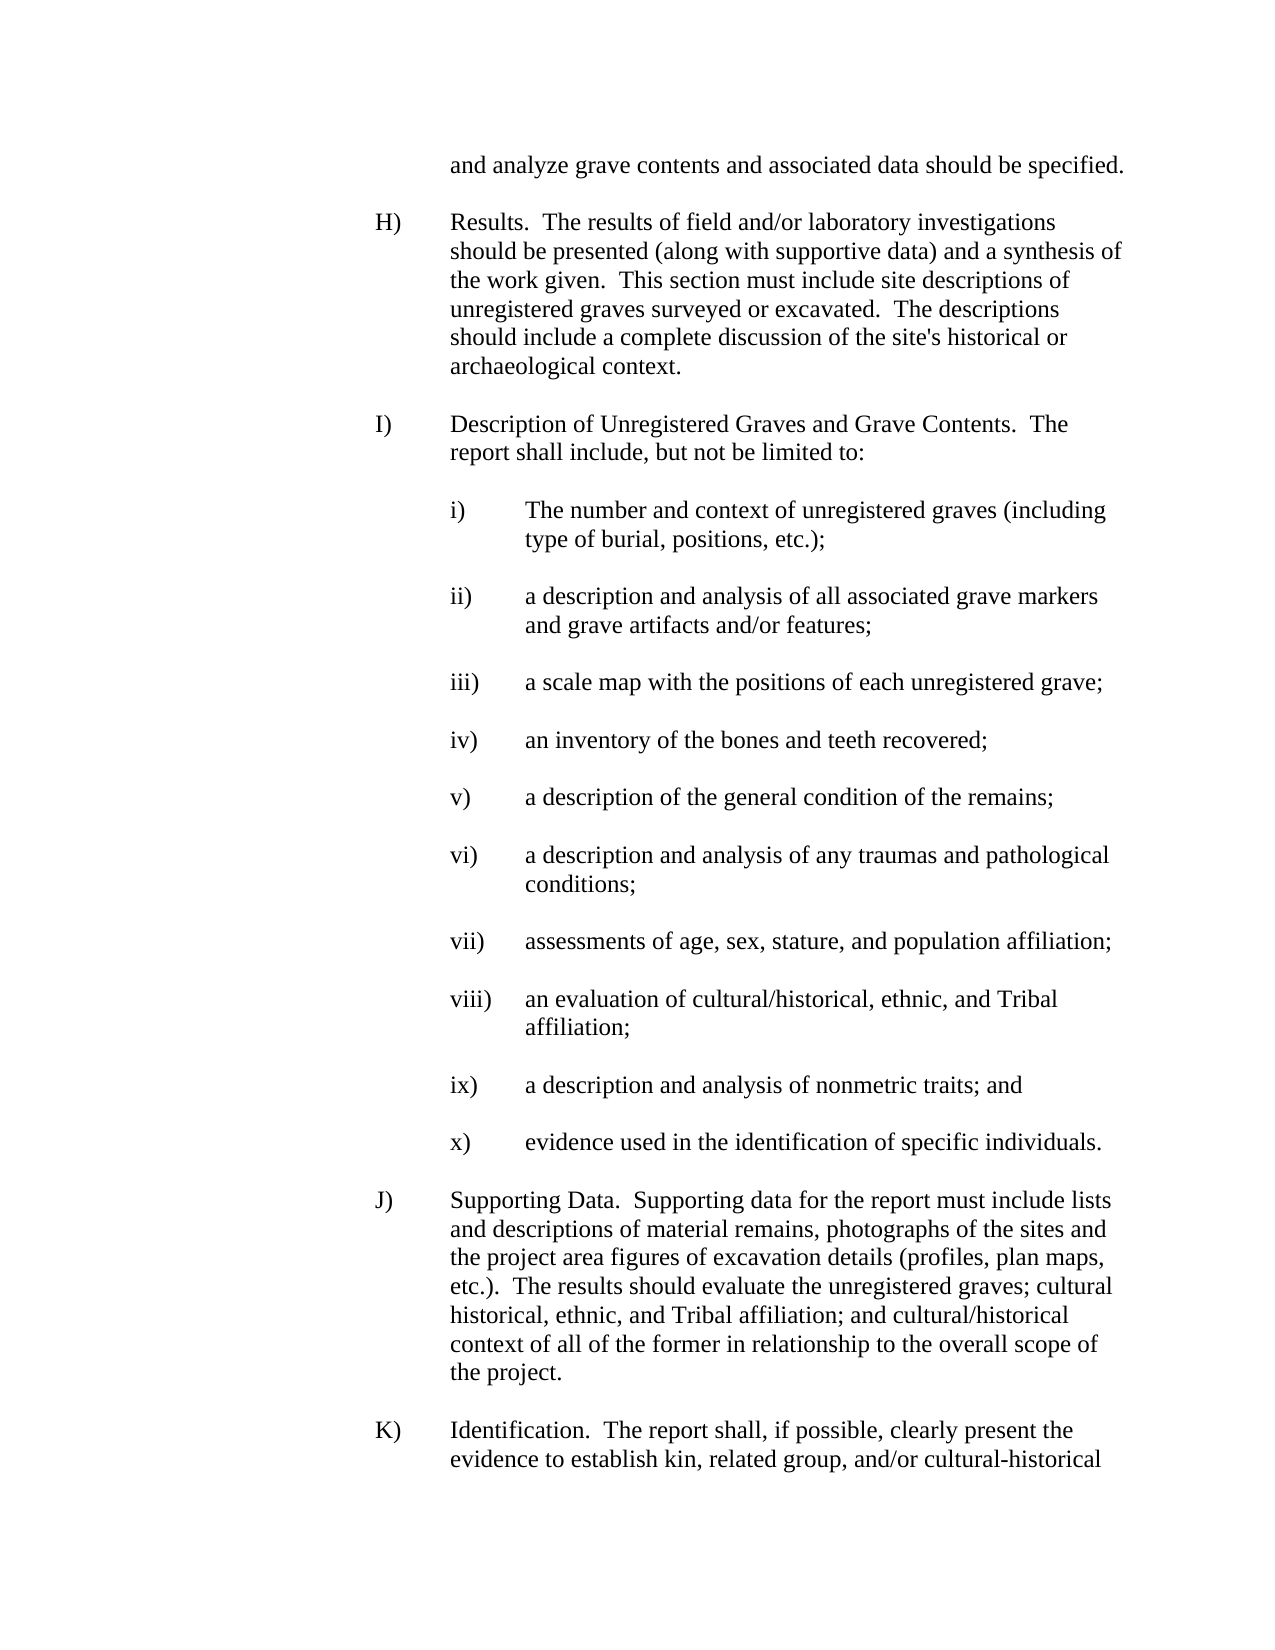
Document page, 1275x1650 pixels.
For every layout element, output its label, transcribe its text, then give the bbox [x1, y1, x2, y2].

text J) Supporting Data. Supporting data for the report must include lists and descriptions of material remains, photographs of the sites and the project area figures of excavation details (profiles, plan maps, etc.). The results should evaluate the unregistered graves; cultural historical, ethnic, and Tribal affiliation; and cultural/historical context of all of the former in relationship to the overall scope of the project. [375, 1185, 1125, 1386]
text v) a description of the general condition of the remains; [450, 782, 1125, 811]
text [375, 150, 1125, 179]
text vii) assessments of age, sex, stature, and population affiliation; [450, 926, 1125, 955]
text ii) a description and analysis of all associated grave markers and grave artifacts and/or features; [450, 581, 1125, 639]
text I) Description of Unregistered Graves and Grave Contents. The report shall include, but not be limited to: [375, 409, 1125, 466]
text iv) an inventory of the bones and teeth recovered; [450, 725, 1125, 754]
text ix) a description and analysis of nonmetric traits; and [450, 1070, 1125, 1099]
text i) The number and context of unregistered graves (including type of burial, positions, etc.); [450, 495, 1125, 552]
text viii) an evaluation of cultural/historical, ethnic, and Tribal affiliation; [450, 984, 1125, 1041]
text vi) a description and analysis of any traumas and pathological conditions; [450, 840, 1125, 897]
text H) Results. The results of field and/or laboratory investigations should be presented (along with supportive data) and a synthesis of the work given. This section must include site descriptions of unregistered graves surveyed or excavated. The descriptions should include a complete discussion of the site's historical or archaeological context. [375, 207, 1125, 380]
text iii) a scale map with the positions of each unregistered grave; [450, 667, 1125, 696]
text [375, 1415, 1125, 1472]
text x) evidence used in the identification of specific individuals. [450, 1127, 1125, 1156]
